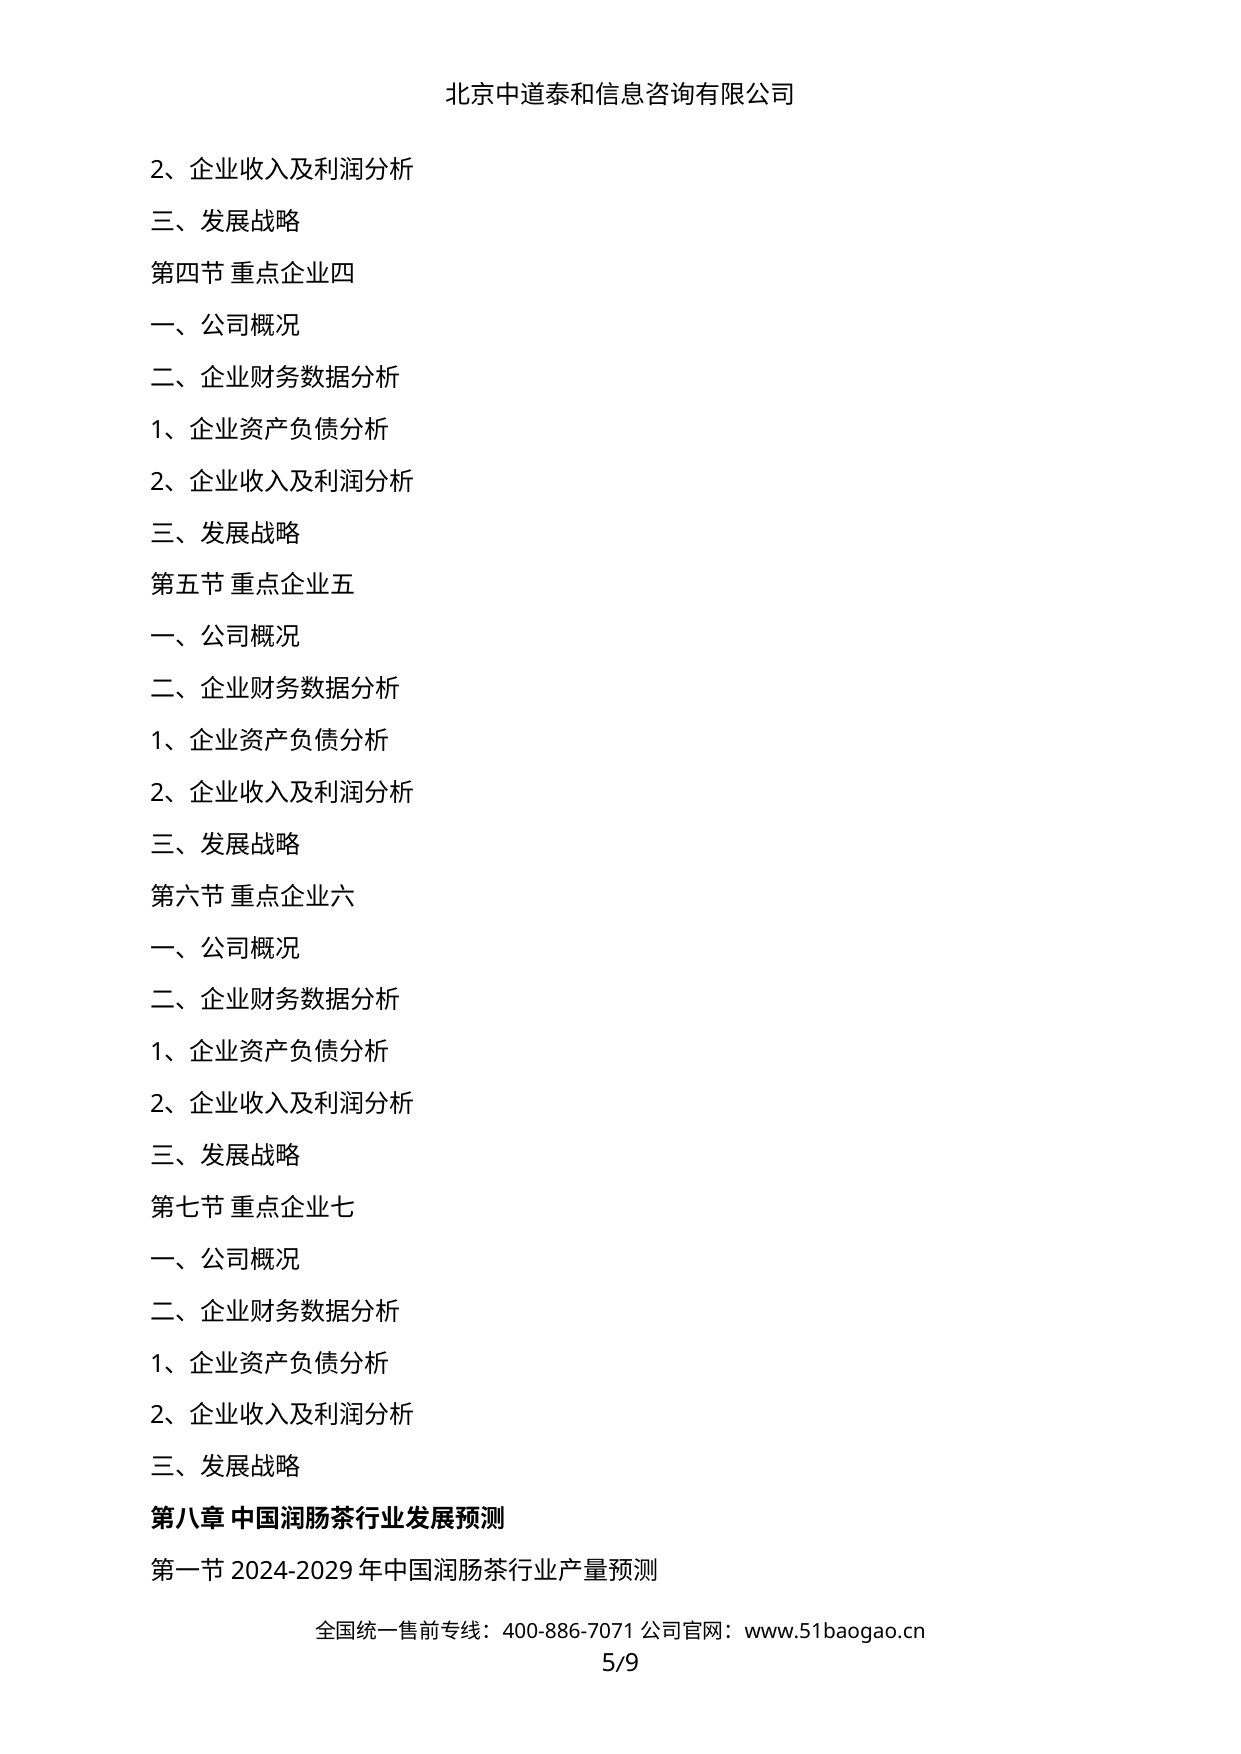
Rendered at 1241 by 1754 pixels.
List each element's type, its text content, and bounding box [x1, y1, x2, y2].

text 一、公司概况 [150, 306, 1090, 342]
text 一、公司概况 [150, 617, 1090, 653]
text 一、公司概况 [150, 1239, 1090, 1276]
text 2、企业收入及利润分析 [150, 1084, 1090, 1120]
text 三、发展战略 [150, 513, 1090, 549]
text 2、企业收入及利润分析 [150, 772, 1090, 809]
text 二、企业财务数据分析 [150, 1291, 1090, 1327]
text 第一节 2024-2029年中国润肠茶行业产量预测 [150, 1551, 1090, 1587]
text 2、企业收入及利润分析 [150, 150, 1090, 186]
text 三、发展战略 [150, 1136, 1090, 1172]
text 一、公司概况 [150, 928, 1090, 964]
text 2、企业收入及利润分析 [150, 1395, 1090, 1431]
text 1、企业资产负债分析 [150, 721, 1090, 757]
text 三、发展战略 [150, 1447, 1090, 1483]
text 第七节 重点企业七 [150, 1187, 1090, 1224]
text 二、企业财务数据分析 [150, 357, 1090, 394]
text 1、企业资产负债分析 [150, 1032, 1090, 1068]
text 第八章 中国润肠茶行业发展预测 [150, 1499, 1090, 1535]
text 二、企业财务数据分析 [150, 669, 1090, 705]
text 第四节 重点企业四 [150, 254, 1090, 290]
text 二、企业财务数据分析 [150, 980, 1090, 1016]
text 2、企业收入及利润分析 [150, 461, 1090, 497]
text 三、发展战略 [150, 824, 1090, 861]
text 第五节 重点企业五 [150, 565, 1090, 601]
text 1、企业资产负债分析 [150, 1343, 1090, 1379]
text 1、企业资产负债分析 [150, 409, 1090, 446]
text 三、发展战略 [150, 202, 1090, 238]
text 第六节 重点企业六 [150, 876, 1090, 912]
